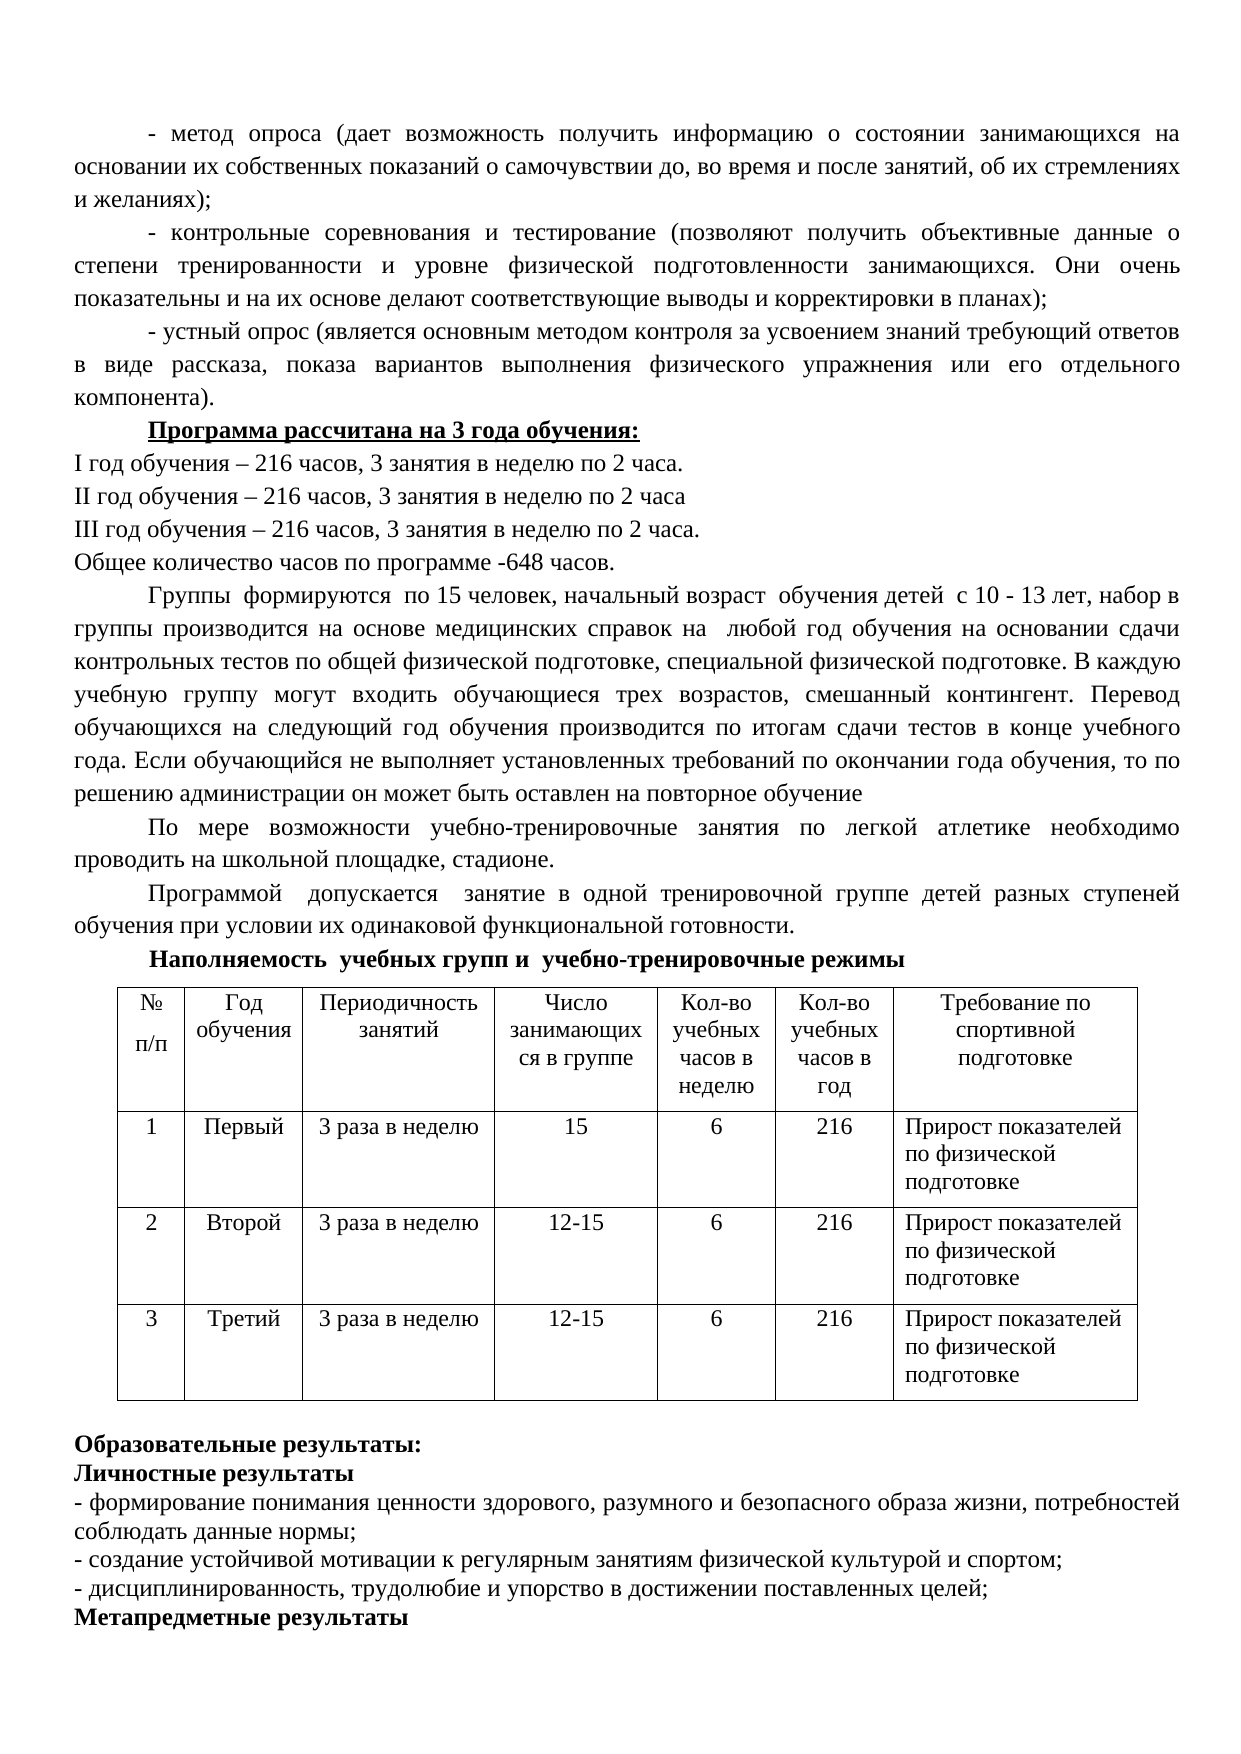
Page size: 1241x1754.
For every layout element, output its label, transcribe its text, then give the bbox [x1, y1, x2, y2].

table_cell 216 [776, 1305, 893, 1400]
table_header Требование по спортивной подготовке [894, 988, 1137, 1111]
table_cell Второй [185, 1208, 302, 1303]
text Группы формируются по 15 человек, начальный возраст обучения детей с 10 - 13 лет, набор в группы производится на основе медицинских справок на любой год обучения на основании сдачи контрольных тестов по общей физической подготовке, специальной физической подготовке. В каждую учебную группу могут входить обучающиеся трех возрастов, смешанный контингент. Перевод обучающихся на следующий год обучения производится по итогам сдачи тестов в конце учебного года. Если обучающийся не выполняет установленных требований по окончании года обучения, то по решению администрации он может быть оставлен на повторное обучение [74, 580, 1181, 807]
table_cell Первый [185, 1112, 302, 1207]
text По мере возможности учебно-тренировочные занятия по легкой атлетике необходимо проводить на школьной площадке, стадионе. [74, 812, 1181, 873]
table_cell 2 [118, 1208, 184, 1303]
table_cell 216 [776, 1112, 893, 1207]
table_cell Прирост показателей по физической подготовке [894, 1112, 1137, 1207]
text - формирование понимания ценности здорового, разумного и безопасного образа жизни, потребностей соблюдать данные нормы; [74, 1487, 1181, 1544]
text - дисциплинированность, трудолюбие и упорство в достижении поставленных целей; [74, 1573, 1181, 1602]
table_cell 12-15 [495, 1305, 657, 1400]
text I год обучения – 216 часов, 3 занятия в неделю по 2 часа. [74, 448, 1181, 477]
text Общее количество часов по программе -648 часов. [74, 547, 1181, 576]
text Личностные результаты [74, 1458, 1181, 1487]
text Метапредметные результаты [74, 1602, 1181, 1631]
table_cell Прирост показателей по физической подготовке [894, 1208, 1137, 1303]
table_header Кол-во учебных часов в неделю [658, 988, 775, 1111]
table_cell 3 раза в неделю [303, 1305, 494, 1400]
table_header № п/п [118, 988, 184, 1111]
text Наполняемость учебных групп и учебно-тренировочные режимы [149, 944, 1181, 972]
table_header Периодичность занятий [303, 988, 494, 1111]
text - устный опрос (является основным методом контроля за усвоением знаний требующий ответов в виде рассказа, показа вариантов выполнения физического упражнения или его отдельного компонента). [74, 316, 1181, 411]
table_cell 12-15 [495, 1208, 657, 1303]
table_header Кол-во учебных часов в год [776, 988, 893, 1111]
table_cell 6 [658, 1208, 775, 1303]
text Программой допускается занятие в одной тренировочной группе детей разных ступеней обучения при условии их одинаковой функциональной готовности. [74, 878, 1181, 939]
table_header Год обучения [185, 988, 302, 1111]
text II год обучения – 216 часов, 3 занятия в неделю по 2 часа [74, 481, 1181, 510]
table_cell Прирост показателей по физической подготовке [894, 1305, 1137, 1400]
text Образовательные результаты: [74, 1429, 1181, 1458]
table_header Число занимающихся в группе [495, 988, 657, 1111]
table_cell 3 [118, 1305, 184, 1400]
table_cell 6 [658, 1112, 775, 1207]
table_cell 15 [495, 1112, 657, 1207]
text III год обучения – 216 часов, 3 занятия в неделю по 2 часа. [74, 514, 1181, 543]
table_cell 1 [118, 1112, 184, 1207]
text - создание устойчивой мотивации к регулярным занятиям физической культурой и спортом; [74, 1544, 1181, 1573]
text - метод опроса (дает возможность получить информацию о состоянии занимающихся на основании их собственных показаний о самочувствии до, во время и после занятий, об их стремлениях и желаниях); [74, 118, 1181, 213]
table_cell 6 [658, 1305, 775, 1400]
text Программа рассчитана на 3 года обучения: [74, 415, 1181, 444]
table_cell 3 раза в неделю [303, 1112, 494, 1207]
text - контрольные соревнования и тестирование (позволяют получить объективные данные о степени тренированности и уровне физической подготовленности занимающихся. Они очень показательны и на их основе делают соответствующие выводы и корректировки в планах); [74, 217, 1181, 312]
table_cell Третий [185, 1305, 302, 1400]
table_cell 216 [776, 1208, 893, 1303]
table_cell 3 раза в неделю [303, 1208, 494, 1303]
